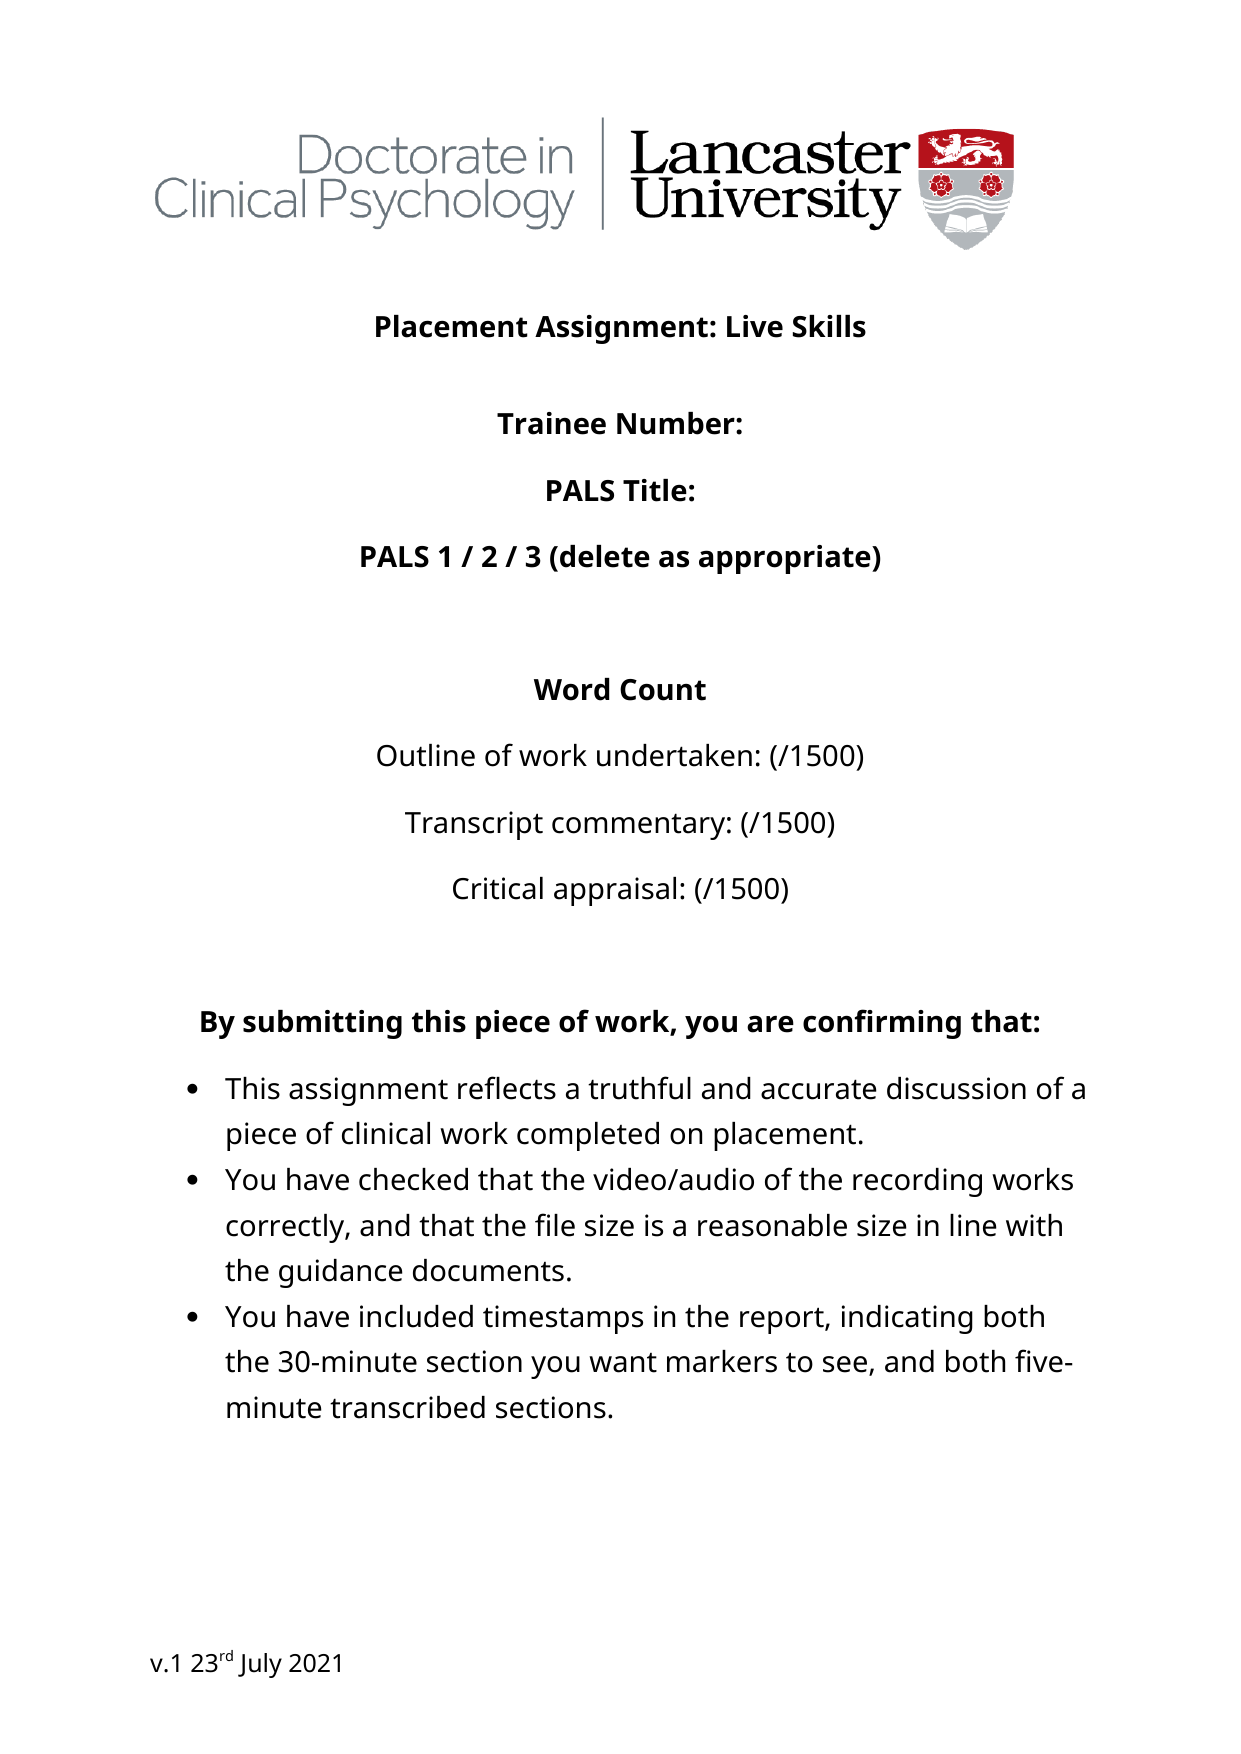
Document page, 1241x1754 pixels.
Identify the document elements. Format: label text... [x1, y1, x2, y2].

text Critical appraisal: (/1500) [150, 869, 1090, 908]
text Trainee Number: [150, 403, 1090, 443]
text PALS Title: [150, 470, 1090, 509]
text PALS 1 / 2 / 3 (delete as appropriate) [150, 536, 1090, 576]
text Transcript commentary: (/1500) [150, 802, 1090, 842]
list You have checked that the video/audio of the recording works correctly, and that the file size is a reasonable size in line with the guidance documents. [187, 1159, 1090, 1290]
text Outline of work undertaken: (/1500) [150, 736, 1090, 775]
text By submitting this piece of work, you are confirming that: [150, 1002, 1090, 1041]
list This assignment reflects a truthful and accurate discussion of a piece of clinical work completed on placement. [187, 1068, 1090, 1153]
list You have included timestamps in the report, indicating both the 30-minute section you want markers to see, and both five-minute transcribed sections. [187, 1296, 1090, 1427]
picture [150, 117, 1091, 250]
text Word Count [150, 669, 1090, 709]
text Placement Assignment: Live Skills [150, 307, 1090, 378]
